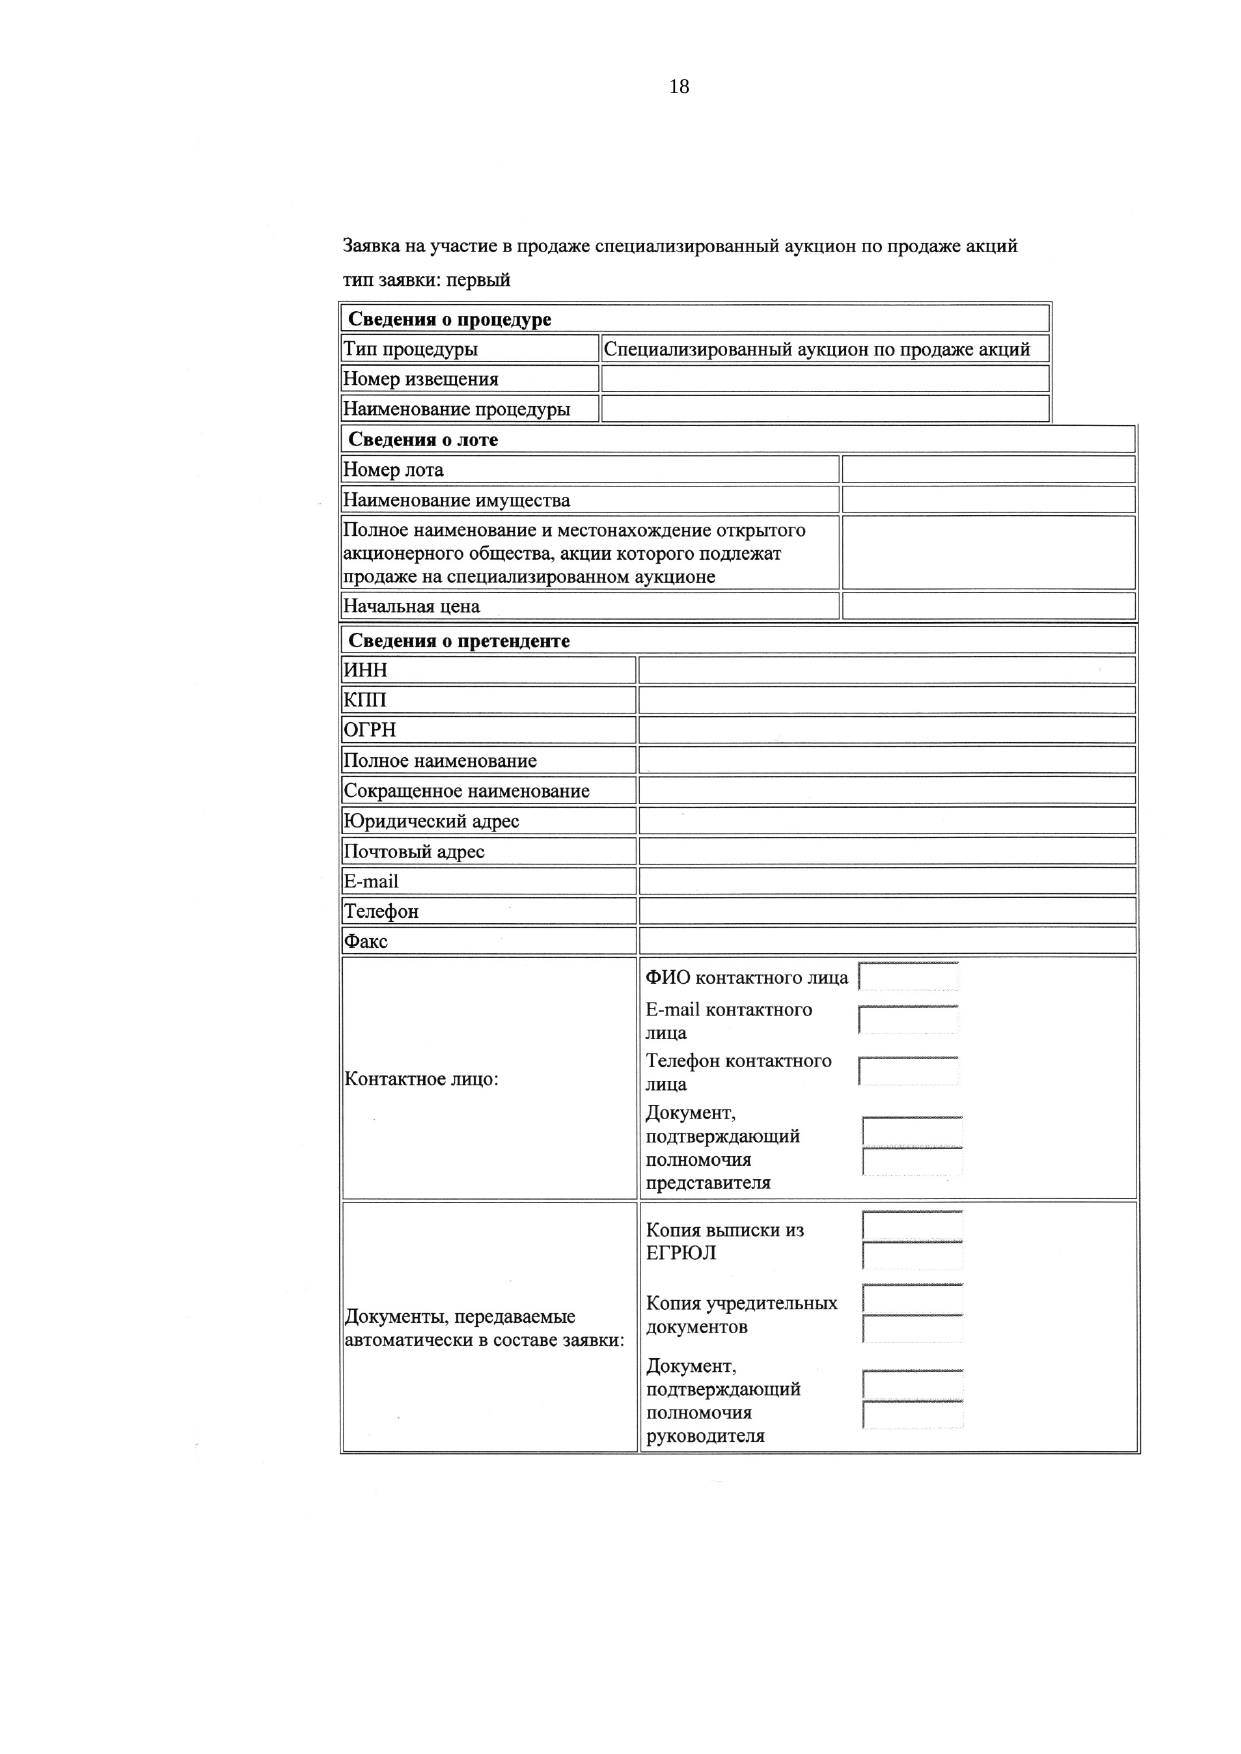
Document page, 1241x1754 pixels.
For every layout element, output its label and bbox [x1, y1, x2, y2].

picture [177, 131, 1182, 1552]
